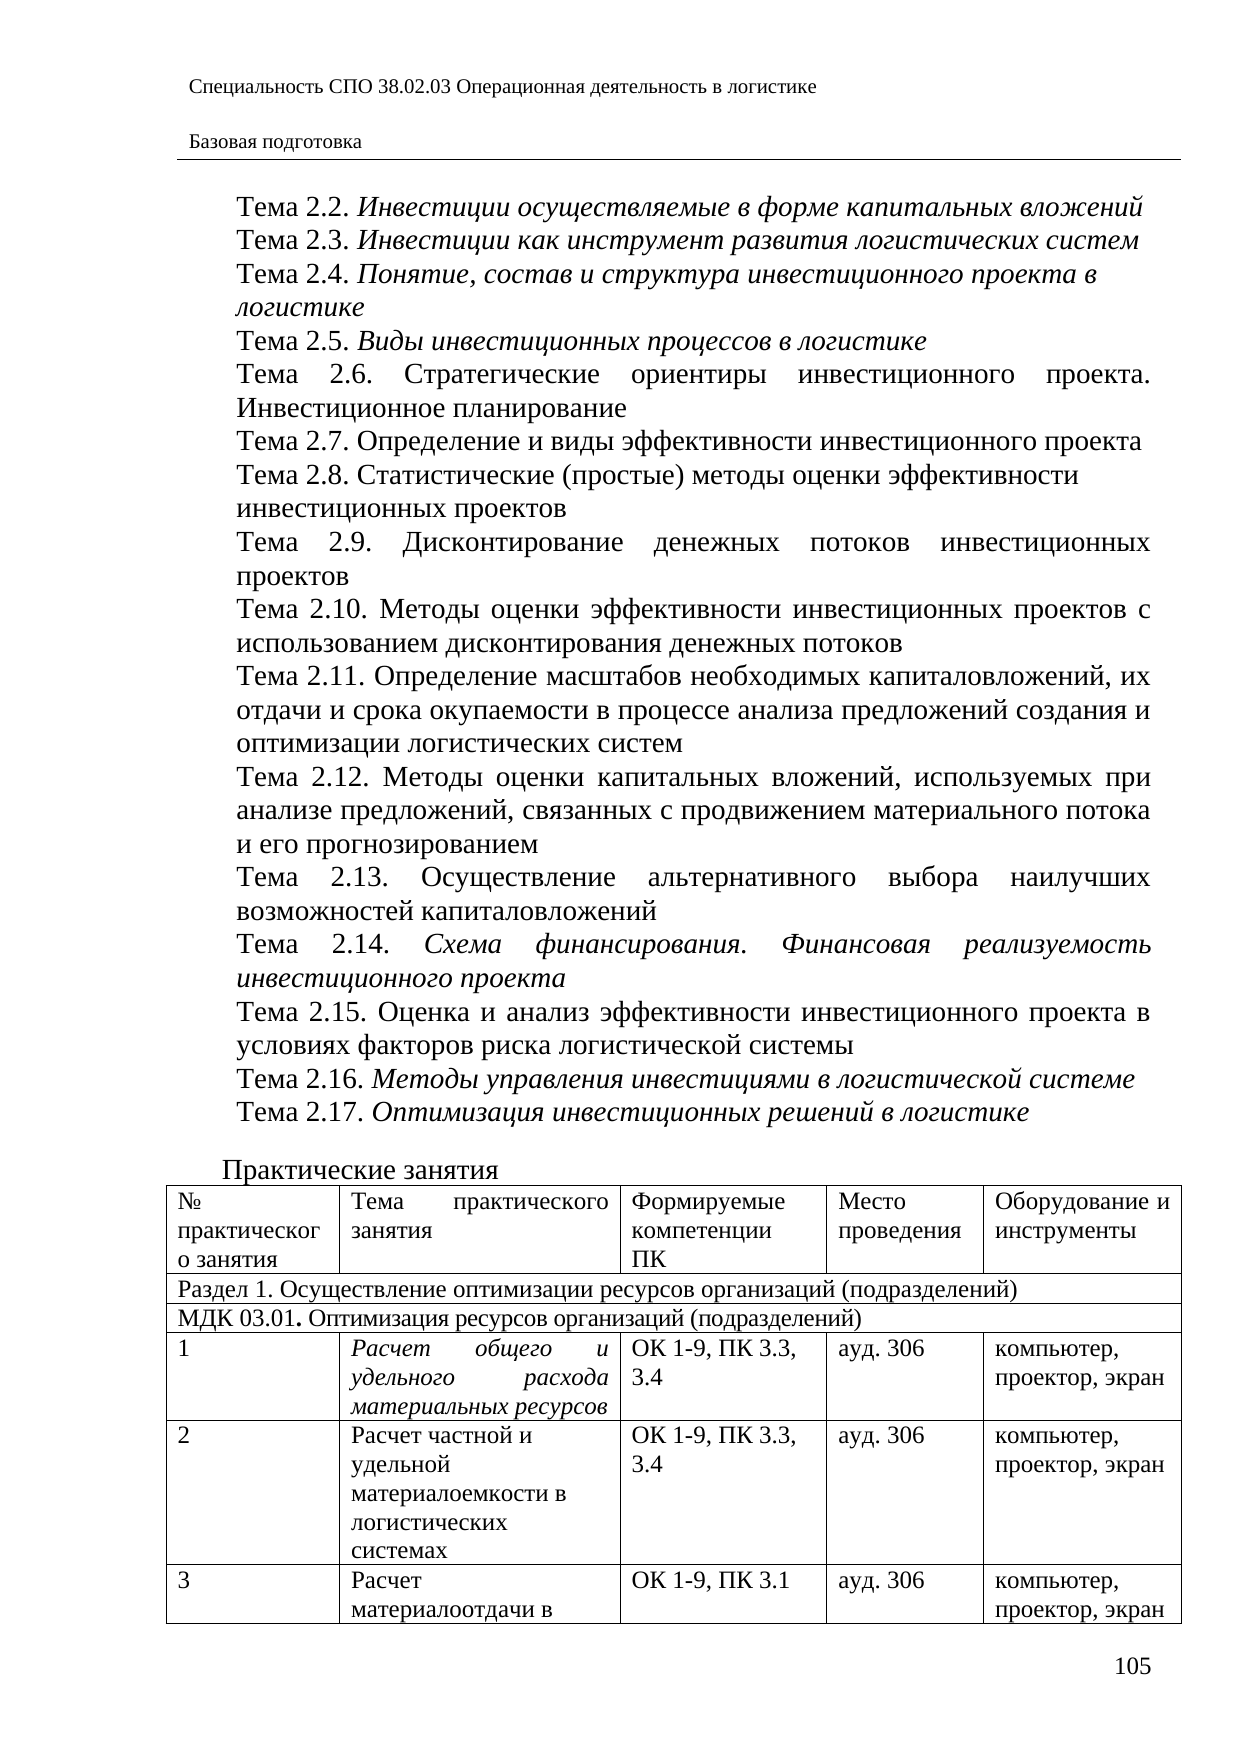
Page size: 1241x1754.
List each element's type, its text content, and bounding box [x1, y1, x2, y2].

text Тема 2.15. Оценка и анализ эффективности инвестиционного проекта в условиях факторов риска логистической системы [236, 994, 1152, 1061]
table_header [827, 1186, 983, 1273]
text Тема 2.12. Методы оценки капитальных вложений, используемых при анализе предложений, связанных с продвижением материального потока и его прогнозированием [236, 759, 1152, 859]
text Тема 2.9. Дисконтирование денежных потоков инвестиционных проектов [236, 524, 1152, 591]
text Тема 2.7. Определение и виды эффективности инвестиционного проекта [236, 423, 1152, 457]
text Тема 2.10. Методы оценки эффективности инвестиционных проектов с использованием дисконтирования денежных потоков [236, 591, 1152, 658]
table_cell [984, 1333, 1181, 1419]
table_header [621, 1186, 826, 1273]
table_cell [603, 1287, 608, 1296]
text Тема 2.2. Инвестиции осуществляемые в форме капитальных вложений [236, 189, 1152, 222]
text Тема 2.6. Стратегические ориентиры инвестиционного проекта. Инвестиционное планирование [236, 356, 1152, 423]
text Тема 2.11. Определение масштабов необходимых капиталовложений, их отдачи и срока окупаемости в процессе анализа предложений создания и оптимизации логистических систем [236, 658, 1152, 759]
text Практические занятия [177, 1152, 1152, 1185]
text Тема 2.16. Методы управления инвестициями в логистической системе [236, 1061, 1152, 1094]
text Тема 2.3. Инвестиции как инструмент развития логистических систем [236, 222, 1152, 256]
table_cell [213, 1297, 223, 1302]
text Тема 2.14. Схема финансирования. Финансовая реализуемость инвестиционного проекта [236, 927, 1152, 994]
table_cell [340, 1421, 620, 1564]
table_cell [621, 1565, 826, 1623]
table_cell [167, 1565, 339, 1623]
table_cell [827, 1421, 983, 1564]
text Тема 2.8. Статистические (простые) методы оценки эффективности инвестиционных проектов [236, 457, 1152, 524]
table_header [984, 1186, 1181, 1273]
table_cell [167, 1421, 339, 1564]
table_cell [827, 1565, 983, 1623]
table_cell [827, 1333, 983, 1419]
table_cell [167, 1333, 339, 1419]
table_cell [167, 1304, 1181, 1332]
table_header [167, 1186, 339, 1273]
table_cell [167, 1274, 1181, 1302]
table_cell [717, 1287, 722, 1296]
text Тема 2.17. Оптимизация инвестиционных решений в логистике [236, 1094, 1152, 1128]
text Тема 2.5. Виды инвестиционных процессов в логистике [236, 323, 1152, 356]
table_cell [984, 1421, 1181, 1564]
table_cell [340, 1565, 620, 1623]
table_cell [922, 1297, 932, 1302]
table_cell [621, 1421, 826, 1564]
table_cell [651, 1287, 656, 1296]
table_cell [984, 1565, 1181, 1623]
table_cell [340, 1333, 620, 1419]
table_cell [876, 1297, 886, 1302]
text Тема 2.13. Осуществление альтернативного выбора наилучших возможностей капиталовложений [236, 859, 1152, 927]
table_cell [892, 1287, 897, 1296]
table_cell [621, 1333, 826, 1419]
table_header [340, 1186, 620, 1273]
text Тема 2.4. Понятие, состав и структура инвестиционного проекта в логистике [236, 256, 1152, 323]
